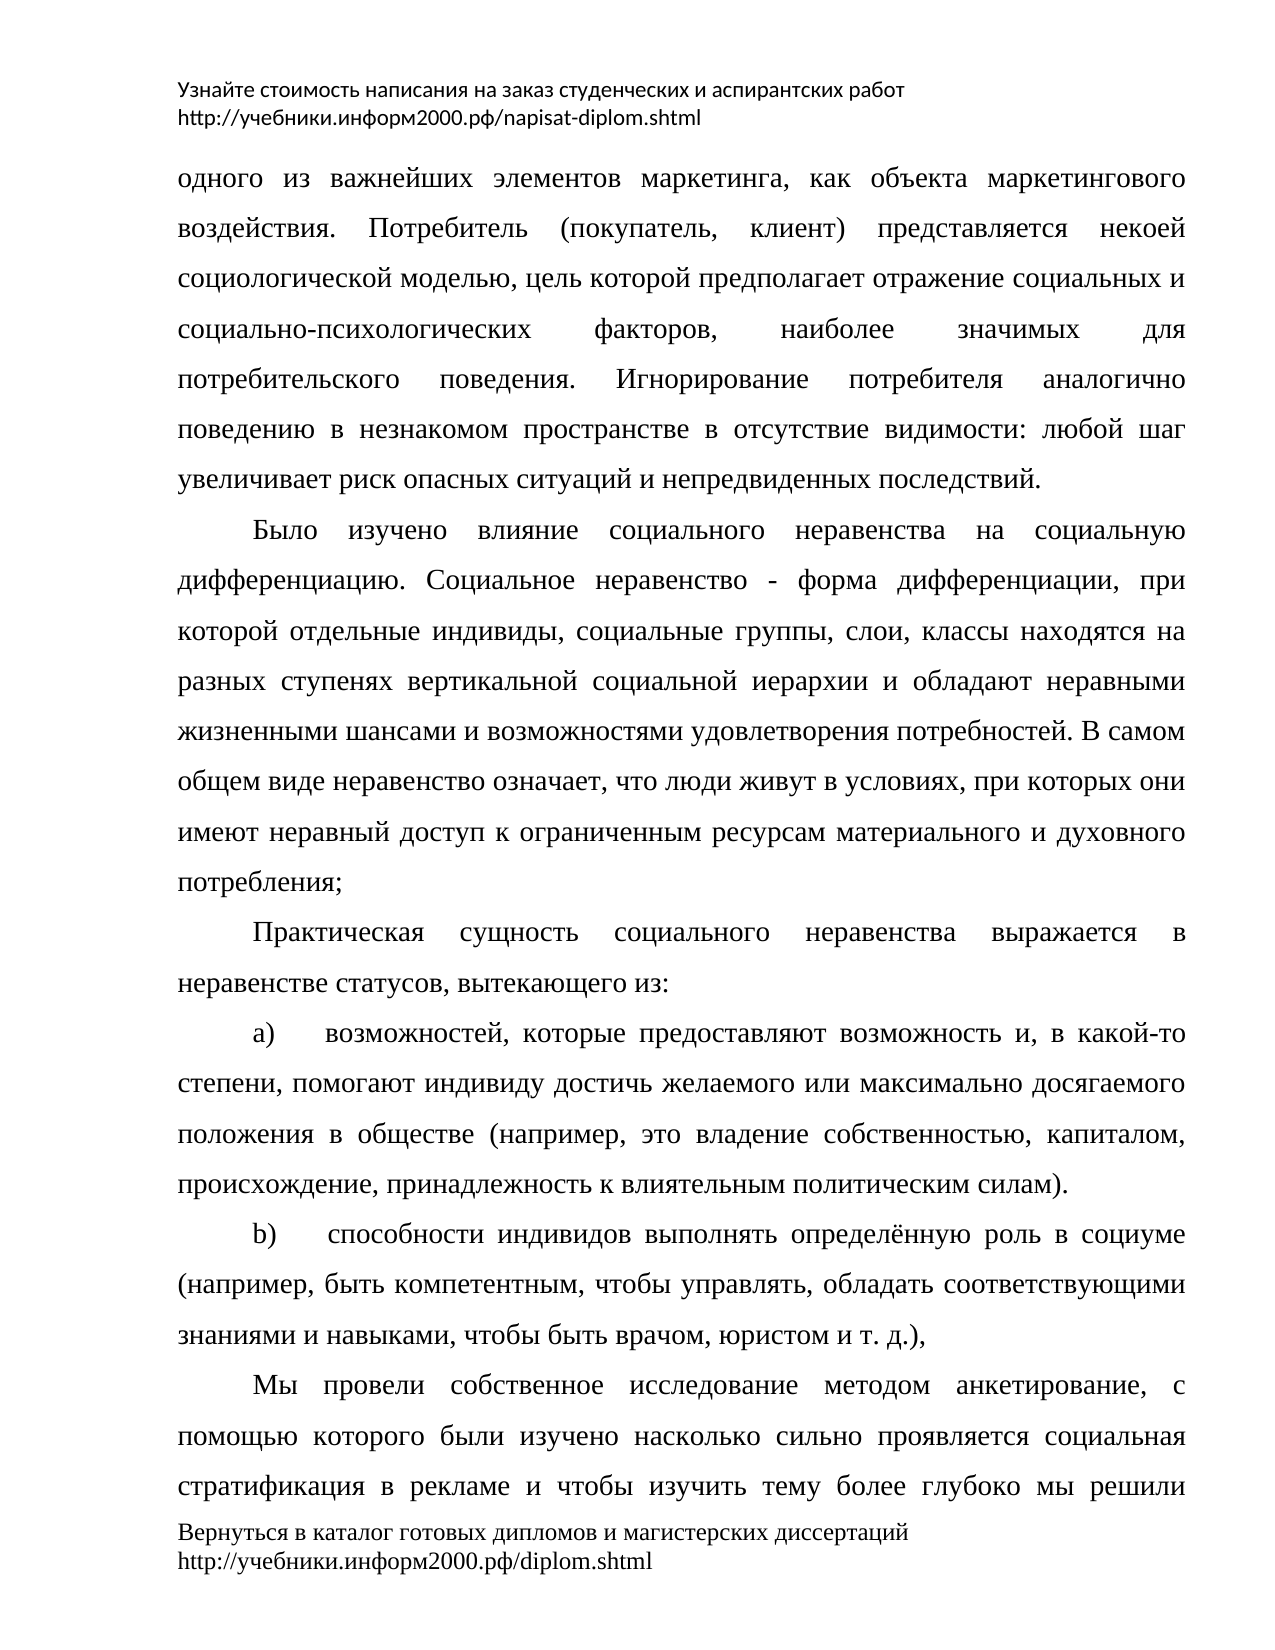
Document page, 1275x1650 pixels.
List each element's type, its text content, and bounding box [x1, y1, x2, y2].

text Было изучено влияние социального неравенства на социальную дифференциацию. Социальное неравенство - форма дифференциации, при которой отдельные индивиды, социальные группы, слои, классы находятся на разных ступенях вертикальной социальной иерархии и обладают неравными жизненными шансами и возможностями удовлетворения потребностей. В самом общем виде неравенство означает, что люди живут в условиях, при которых они имеют неравный доступ к ограниченным ресурсам материального и духовного потребления; [177, 512, 1186, 898]
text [177, 160, 1186, 495]
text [177, 1367, 1186, 1501]
text b) способности индивидов выполнять определённую роль в социуме (например, быть компетентным, чтобы управлять, обладать соответствующими знаниями и навыками, чтобы быть врачом, юристом и т. д.), [177, 1216, 1186, 1351]
text Практическая сущность социального неравенства выражается в неравенстве статусов, вытекающего из: [177, 914, 1186, 998]
text a) возможностей, которые предоставляют возможность и, в какой-то степени, помогают индивиду достичь желаемого или максимально досягаемого положения в обществе (например, это владение собственностью, капиталом, происхождение, принадлежность к влиятельным политическим силам). [177, 1015, 1186, 1199]
